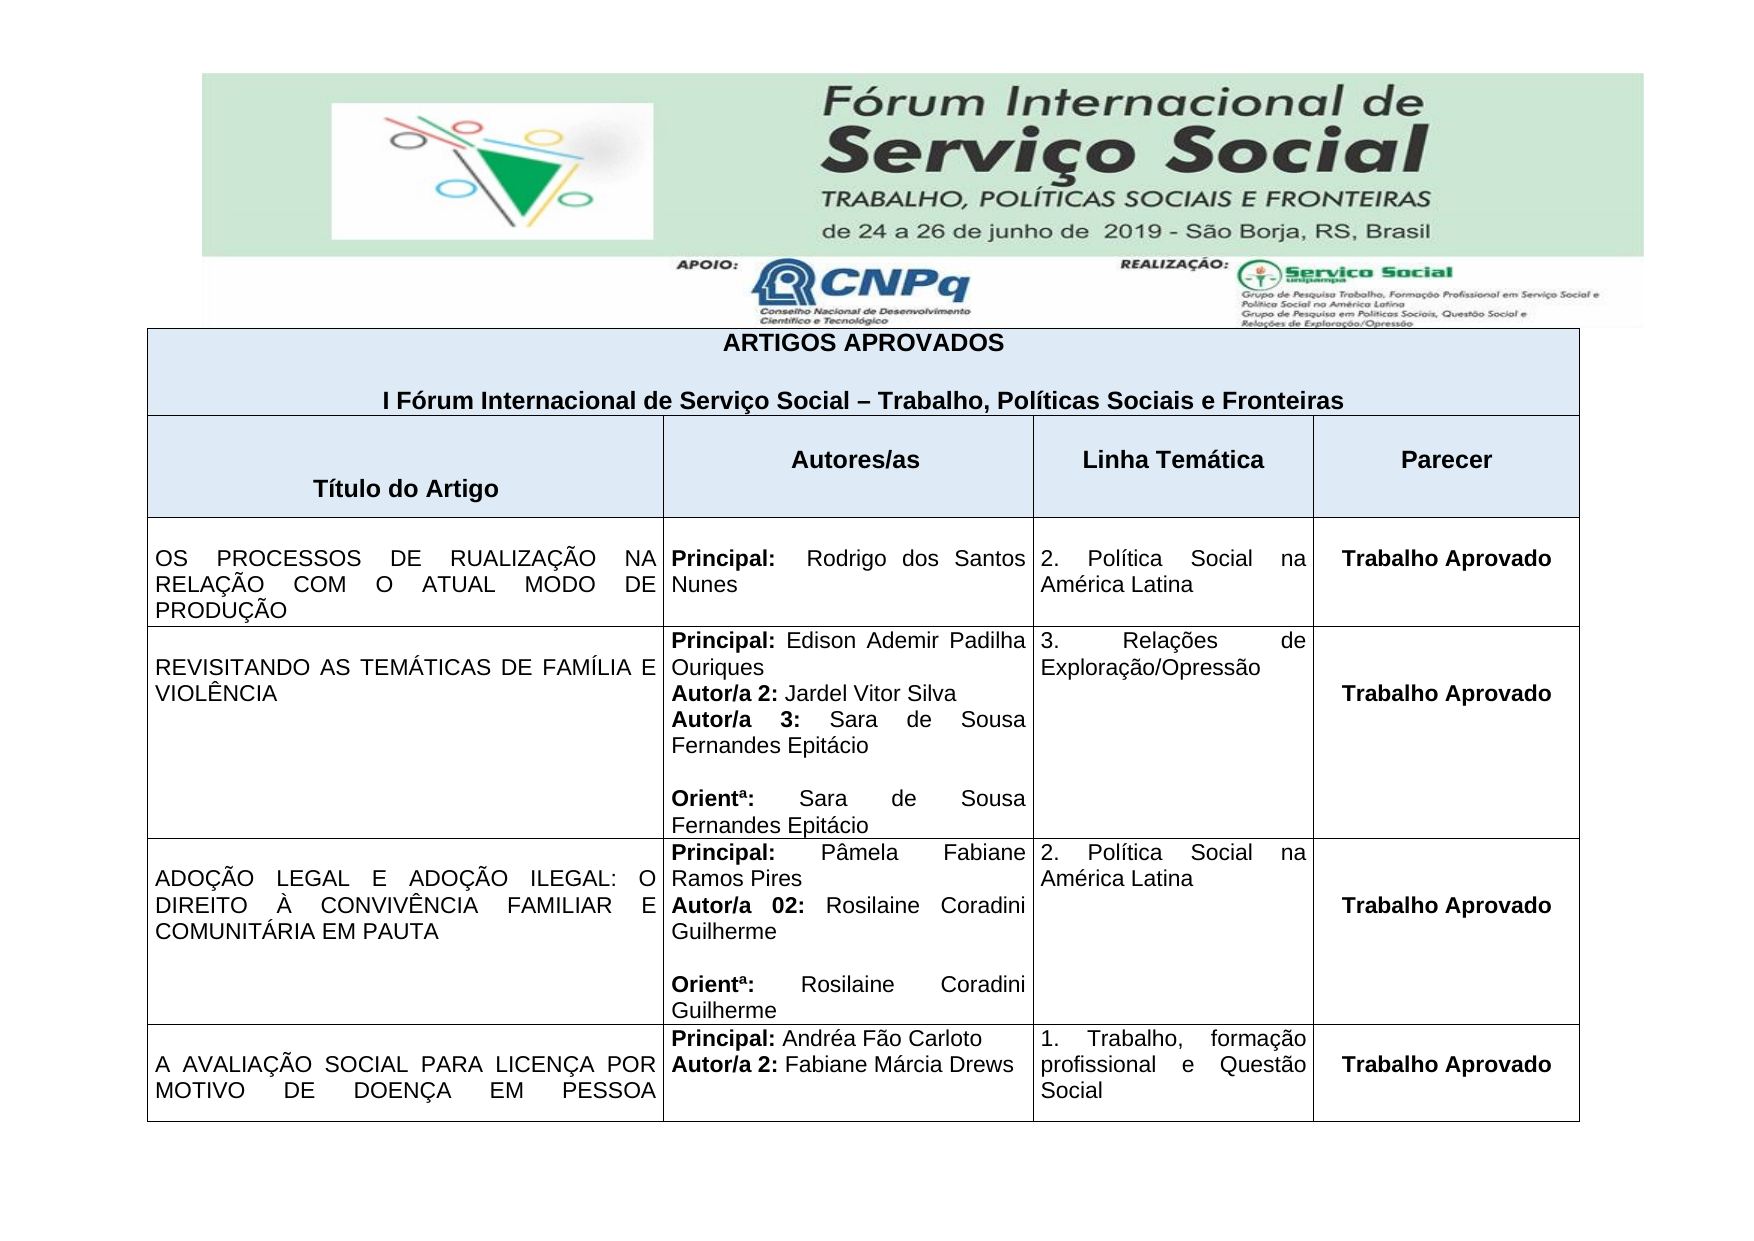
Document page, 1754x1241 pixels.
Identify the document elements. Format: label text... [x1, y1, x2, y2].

table_cell Principal: Pâmela Fabiane Ramos Pires Autor/a 02: Rosilaine Coradini Guilherme Orientª: Rosilaine Coradini Guilherme [664, 839, 1033, 1023]
table_cell OS PROCESSOS DE RUALIZAÇÃO NA RELAÇÃO COM O ATUAL MODO DE PRODUÇÃO [148, 518, 663, 626]
table_cell Linha Temática [1034, 416, 1313, 517]
table_cell 2. Política Social na América Latina [1034, 518, 1313, 626]
table_cell 3. Relações de Exploração/Opressão [1034, 627, 1313, 838]
table_cell Título do Artigo [148, 416, 663, 517]
table_cell Principal: Andréa Fão Carloto Autor/a 2: Fabiane Márcia Drews [664, 1025, 1033, 1121]
table_cell Trabalho Aprovado [1314, 627, 1579, 838]
picture [201, 73, 1644, 328]
table_cell 1. Trabalho, formação profissional e Questão Social [1034, 1025, 1313, 1121]
table_cell 2. Política Social na América Latina [1034, 839, 1313, 1023]
table_cell A AVALIAÇÃO SOCIAL PARA LICENÇA POR MOTIVO DE DOENÇA EM PESSOA DA FAMÍLIA: UM RELATO DE EXPERIÊNCIA [148, 1025, 663, 1121]
table_cell Parecer [1314, 416, 1579, 517]
table_cell Autores/as [664, 416, 1033, 517]
table_cell REVISITANDO AS TEMÁTICAS DE FAMÍLIA E VIOLÊNCIA [148, 627, 663, 838]
table_cell Trabalho Aprovado [1314, 1025, 1579, 1121]
table_cell Trabalho Aprovado [1314, 518, 1579, 626]
table_header ARTIGOS APROVADOS I Fórum Internacional de Serviço Social – Trabalho, Políticas Sociais e Fronteiras [148, 329, 1579, 415]
table_cell Trabalho Aprovado [1314, 839, 1579, 1023]
table_cell ADOÇÃO LEGAL E ADOÇÃO ILEGAL: O DIREITO À CONVIVÊNCIA FAMILIAR E COMUNITÁRIA EM PAUTA [148, 839, 663, 1023]
table_cell Principal: Edison Ademir Padilha Ouriques Autor/a 2: Jardel Vitor Silva Autor/a 3: Sara de Sousa Fernandes Epitácio Orientª: Sara de Sousa Fernandes Epitácio [664, 627, 1033, 838]
table_cell Principal: Rodrigo dos Santos Nunes [664, 518, 1033, 626]
